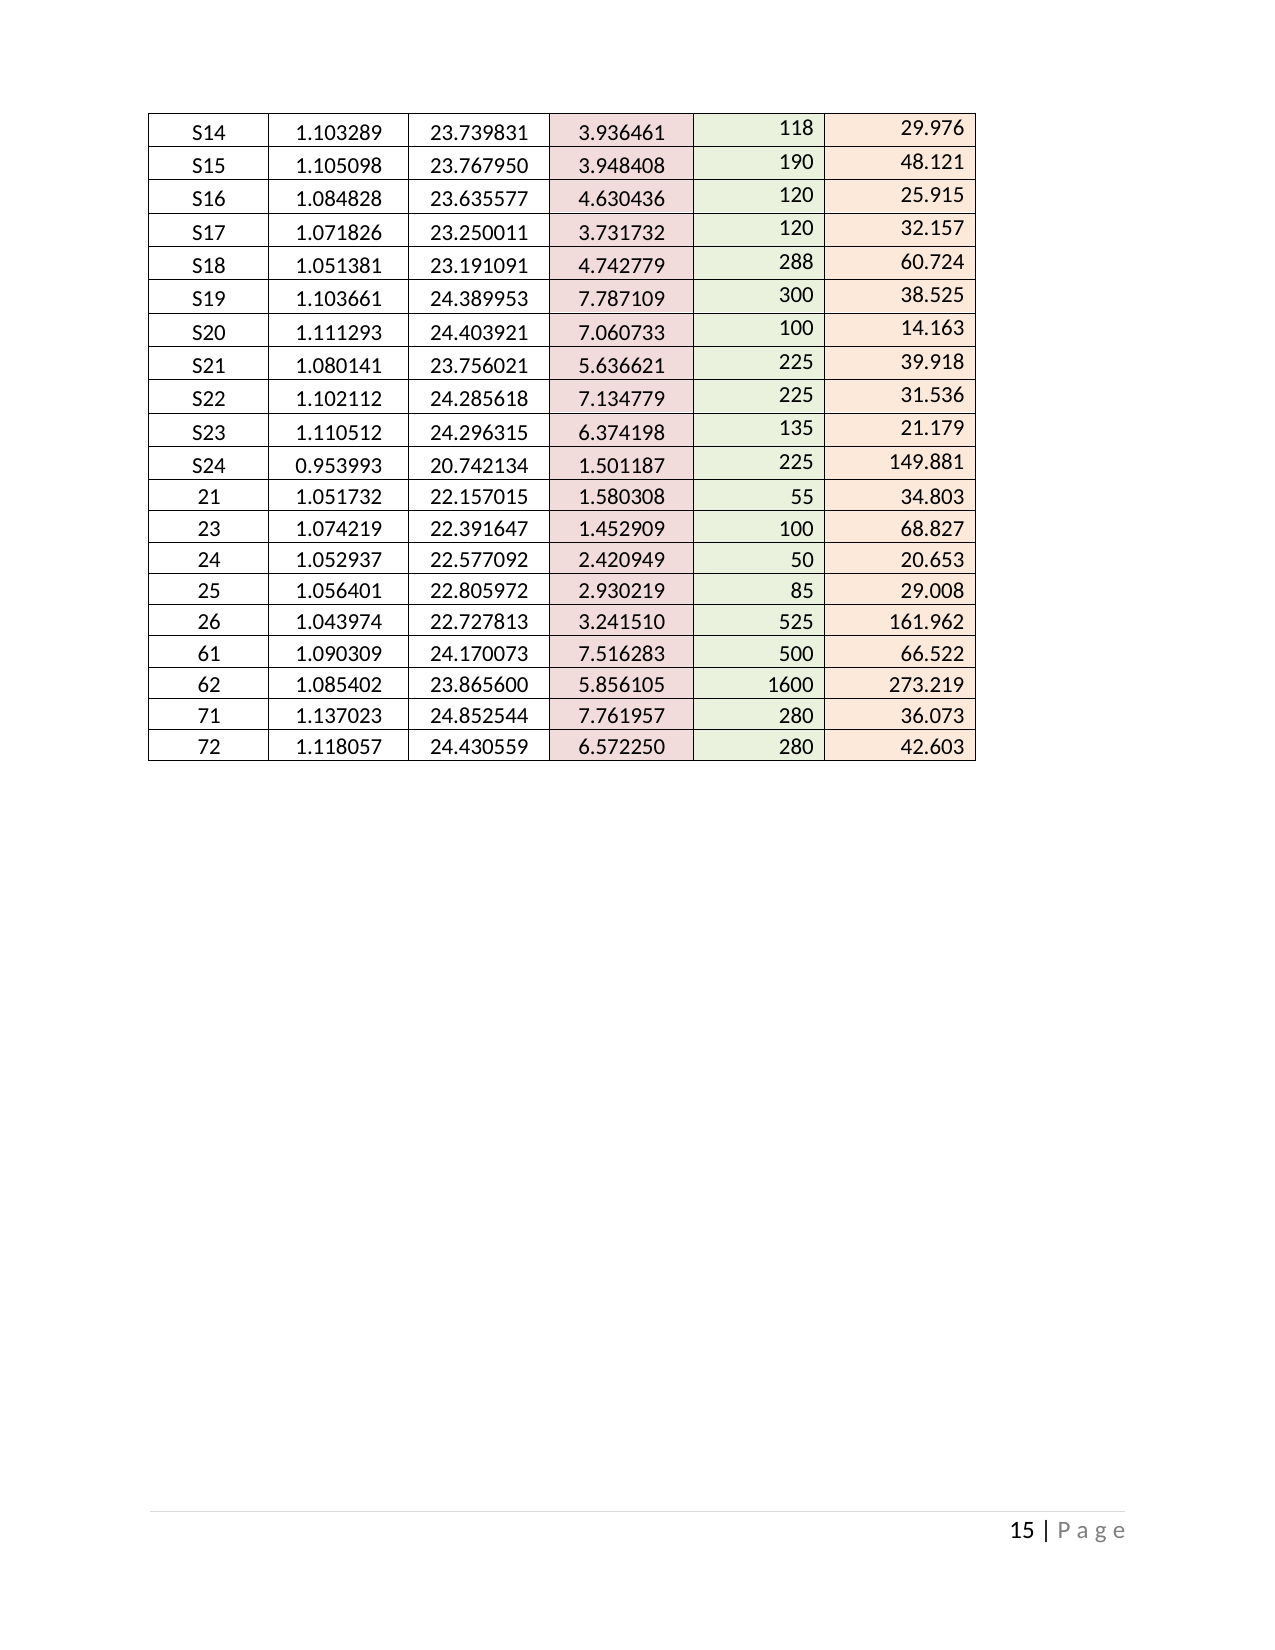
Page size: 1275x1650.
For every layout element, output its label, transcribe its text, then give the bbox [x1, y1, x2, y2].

table_cell 24 [149, 543, 268, 573]
table_cell 7.787109 [550, 280, 693, 312]
table_cell 20.653 [825, 543, 975, 573]
table_cell 7.060733 [550, 314, 693, 346]
table_cell 5.856105 [550, 668, 693, 698]
table_cell 23.767950 [409, 147, 549, 179]
table_cell 55 [694, 480, 824, 510]
table_cell 23.250011 [409, 214, 549, 246]
table_cell 273.219 [825, 668, 975, 698]
table_cell 22.391647 [409, 511, 549, 542]
table_cell 1.137023 [269, 699, 408, 729]
table_cell 39.918 [825, 347, 975, 379]
table_cell 25 [149, 574, 268, 604]
table_cell 225 [694, 380, 824, 412]
table_cell 23 [149, 511, 268, 542]
table_cell 1.084828 [269, 180, 408, 212]
table_cell 1.103661 [269, 280, 408, 312]
table_cell 1.071826 [269, 214, 408, 246]
table_cell 288 [694, 247, 824, 279]
table_cell 85 [694, 574, 824, 604]
table_cell 100 [694, 314, 824, 346]
table_cell S19 [149, 280, 268, 312]
table_cell 14.163 [825, 314, 975, 346]
table_cell 120 [694, 180, 824, 212]
table_cell 149.881 [825, 447, 975, 479]
table_cell 61 [149, 636, 268, 667]
table_cell 120 [694, 214, 824, 246]
table_cell 24.852544 [409, 699, 549, 729]
table_cell 22.577092 [409, 543, 549, 573]
table_cell 4.630436 [550, 180, 693, 212]
table_cell 1.102112 [269, 380, 408, 412]
table_cell 42.603 [825, 730, 975, 760]
table_cell 1.056401 [269, 574, 408, 604]
table_cell 23.756021 [409, 347, 549, 379]
table_cell 1.580308 [550, 480, 693, 510]
table_cell 31.536 [825, 380, 975, 412]
table_cell 5.636621 [550, 347, 693, 379]
table_cell 1.080141 [269, 347, 408, 379]
table_cell 225 [694, 347, 824, 379]
table_cell 22.727813 [409, 605, 549, 635]
table_cell S21 [149, 347, 268, 379]
table_cell 29.976 [825, 114, 975, 146]
table_cell 4.742779 [550, 247, 693, 279]
table_cell 3.241510 [550, 605, 693, 635]
table_cell 280 [694, 699, 824, 729]
table_cell 24.296315 [409, 414, 549, 446]
table_cell 29.008 [825, 574, 975, 604]
table_cell 1.051732 [269, 480, 408, 510]
table_cell 21 [149, 480, 268, 510]
table_cell 66.522 [825, 636, 975, 667]
table_cell 23.635577 [409, 180, 549, 212]
table_cell 1.074219 [269, 511, 408, 542]
table_cell S22 [149, 380, 268, 412]
table_cell 7.761957 [550, 699, 693, 729]
table_cell 26 [149, 605, 268, 635]
table_cell S24 [149, 447, 268, 479]
table_cell S23 [149, 414, 268, 446]
table_cell 50 [694, 543, 824, 573]
table_cell 3.936461 [550, 114, 693, 146]
table_cell S15 [149, 147, 268, 179]
table_cell 280 [694, 730, 824, 760]
table_cell 135 [694, 414, 824, 446]
table_cell 7.134779 [550, 380, 693, 412]
table_cell 72 [149, 730, 268, 760]
table_cell 1.051381 [269, 247, 408, 279]
table_cell 1.105098 [269, 147, 408, 179]
table_cell 24.430559 [409, 730, 549, 760]
table_cell 1.043974 [269, 605, 408, 635]
table_cell 22.805972 [409, 574, 549, 604]
table_cell 34.803 [825, 480, 975, 510]
table_cell 525 [694, 605, 824, 635]
table_cell 161.962 [825, 605, 975, 635]
table_cell 1.090309 [269, 636, 408, 667]
table_cell 24.389953 [409, 280, 549, 312]
table_cell 62 [149, 668, 268, 698]
table_cell S20 [149, 314, 268, 346]
table_cell 1.452909 [550, 511, 693, 542]
table_cell 48.121 [825, 147, 975, 179]
table_cell 2.930219 [550, 574, 693, 604]
table_cell 20.742134 [409, 447, 549, 479]
table_cell 6.374198 [550, 414, 693, 446]
table_cell S18 [149, 247, 268, 279]
table_cell 100 [694, 511, 824, 542]
table_cell 25.915 [825, 180, 975, 212]
table_cell 23.191091 [409, 247, 549, 279]
table_cell S17 [149, 214, 268, 246]
table_cell 6.572250 [550, 730, 693, 760]
table_cell 225 [694, 447, 824, 479]
table_cell 118 [694, 114, 824, 146]
table_cell 24.170073 [409, 636, 549, 667]
table_cell 60.724 [825, 247, 975, 279]
table_cell 36.073 [825, 699, 975, 729]
table_cell 22.157015 [409, 480, 549, 510]
table_cell 1.501187 [550, 447, 693, 479]
table_cell 1.111293 [269, 314, 408, 346]
table_cell 0.953993 [269, 447, 408, 479]
table_cell 23.739831 [409, 114, 549, 146]
table_cell 24.403921 [409, 314, 549, 346]
table_cell S14 [149, 114, 268, 146]
table_cell 71 [149, 699, 268, 729]
table_cell 3.731732 [550, 214, 693, 246]
table_cell 1.103289 [269, 114, 408, 146]
table_cell 1600 [694, 668, 824, 698]
table_cell 7.516283 [550, 636, 693, 667]
table_cell 1.118057 [269, 730, 408, 760]
table_cell 38.525 [825, 280, 975, 312]
table_cell 1.052937 [269, 543, 408, 573]
table_cell 300 [694, 280, 824, 312]
table_cell 3.948408 [550, 147, 693, 179]
table_cell 24.285618 [409, 380, 549, 412]
table_cell 2.420949 [550, 543, 693, 573]
table_cell 190 [694, 147, 824, 179]
table_cell 32.157 [825, 214, 975, 246]
table_cell 21.179 [825, 414, 975, 446]
table_cell 1.110512 [269, 414, 408, 446]
table_cell 500 [694, 636, 824, 667]
table_cell 23.865600 [409, 668, 549, 698]
table_cell 1.085402 [269, 668, 408, 698]
table_cell 68.827 [825, 511, 975, 542]
table_cell S16 [149, 180, 268, 212]
